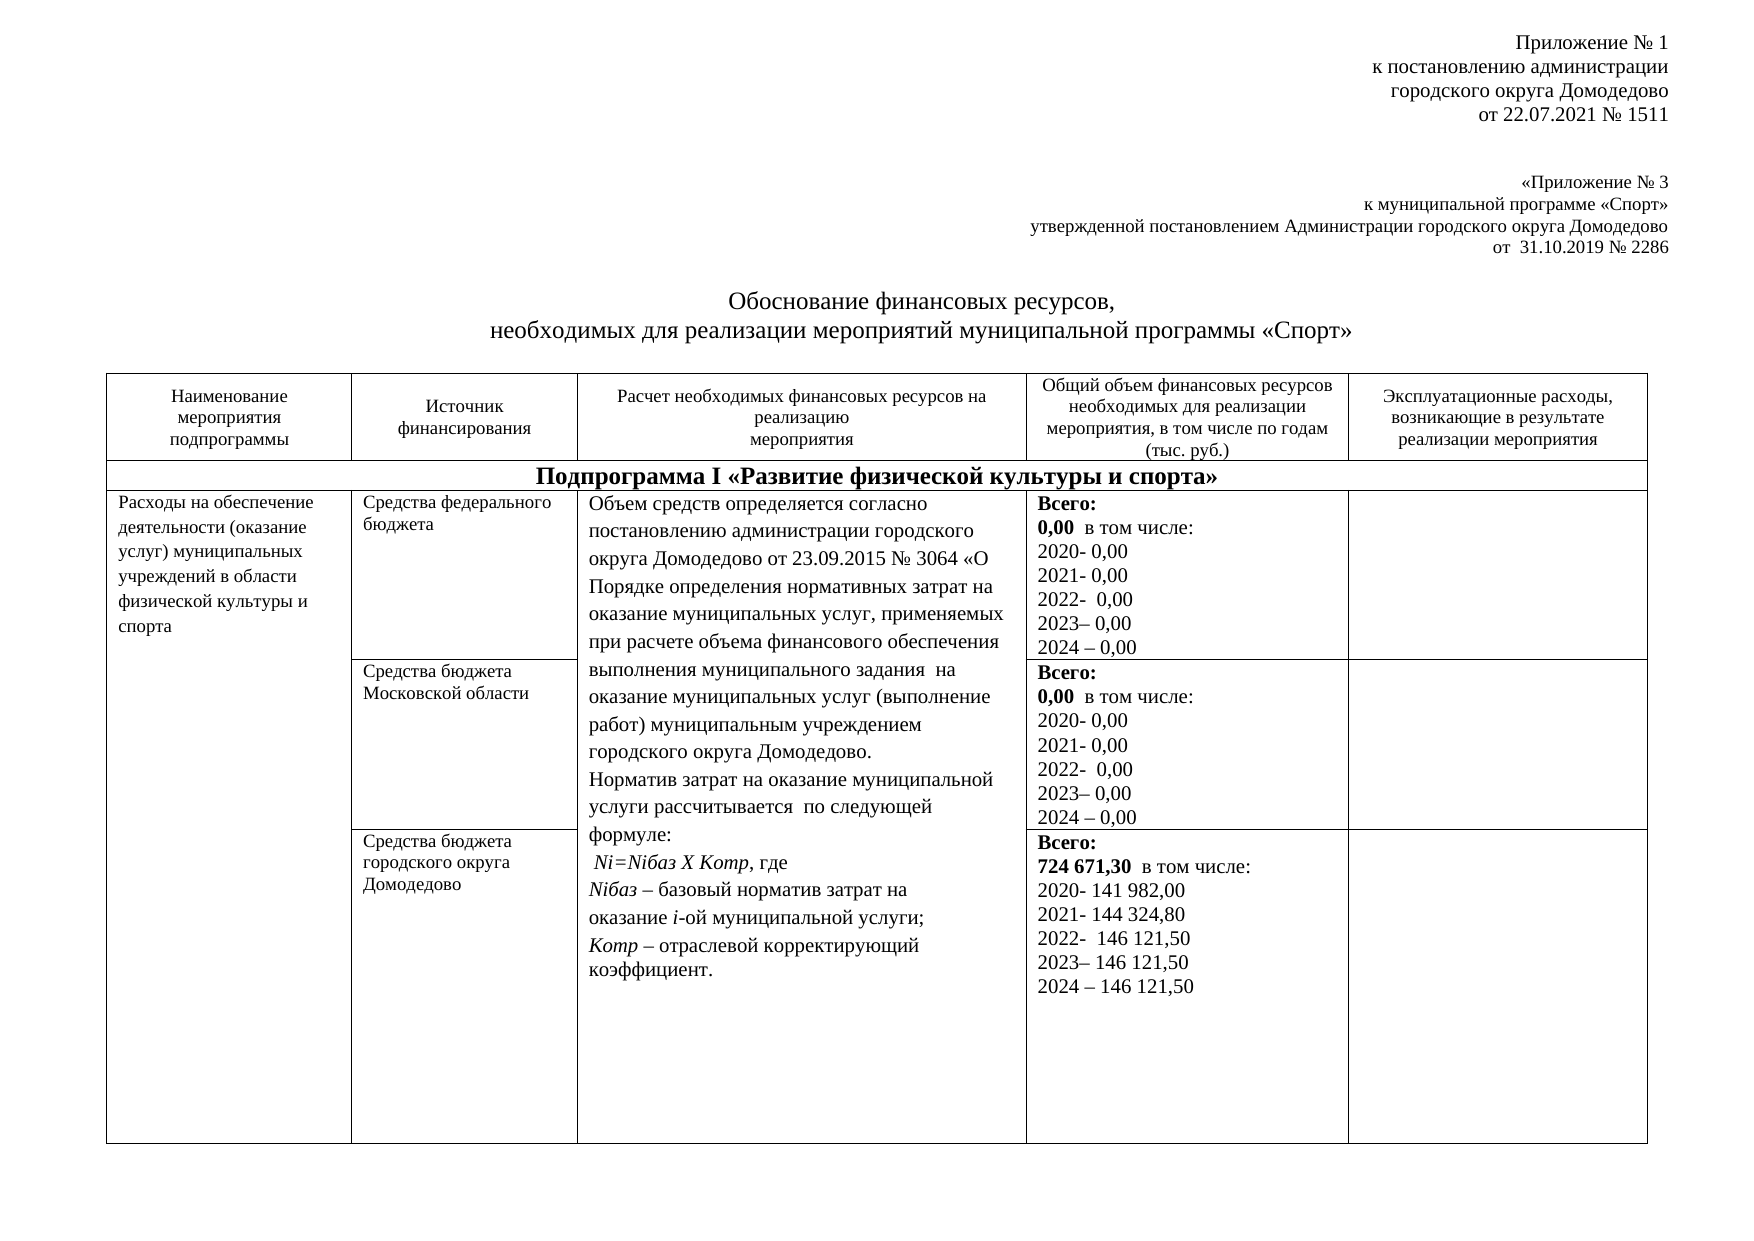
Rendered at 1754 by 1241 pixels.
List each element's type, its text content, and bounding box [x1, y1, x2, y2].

table_cell Всего: 0,00 в том числе: 2020- 0,00 2021- 0,00 2022- 0,00 2023– 0,00 2024 – 0,00 [1027, 660, 1348, 829]
table_cell [1349, 830, 1647, 1143]
table_cell Средства федерального бюджета [352, 491, 577, 659]
text от 31.10.2019 № 2286 [118, 236, 1668, 258]
table_cell Средства бюджета городского округа Домодедово [352, 830, 577, 1143]
text к муниципальной программе «Спорт» [118, 193, 1668, 214]
table_header Расчет необходимых финансовых ресурсов на реализацию мероприятия [578, 374, 1026, 460]
text от 22.07.2021 № 1511 [118, 102, 1668, 126]
text Приложение № 1 [118, 29, 1668, 54]
table_cell Средства бюджета Московской области [352, 660, 577, 829]
table_header Общий объем финансовых ресурсов необходимых для реализации мероприятия, в том числе по годам (тыс. руб.) [1027, 374, 1348, 460]
table_header Источник финансирования [352, 374, 577, 460]
text к постановлению администрации [118, 54, 1668, 78]
text Обоснование финансовых ресурсов, [118, 286, 1668, 315]
table_cell Объем средств определяется согласно постановлению администрации городского округа Домодедово от 23.09.2015 № 3064 «О Порядке определения нормативных затрат на оказание муниципальных услуг, применяемых при расчете объема финансового обеспечения выполнения муниципального задания на оказание муниципальных услуг (выполнение работ) муниципальным учреждением городского округа Домодедово. Норматив затрат на оказание муниципальной услуги рассчитывается по следующей формуле: Ni=Niбаз Х Котр, где Niбаз – базовый норматив затрат на оказание i-ой муниципальной услуги; Котр – отраслевой корректирующий коэффициент. [578, 491, 1026, 1143]
text «Приложение № 3 [118, 171, 1668, 193]
table_cell Подпрограмма I «Развитие физической культуры и спорта» [107, 461, 1647, 490]
table_cell Всего: 724 671,30 в том числе: 2020- 141 982,00 2021- 144 324,80 2022- 146 121,50 2023– 146 121,50 2024 – 146 121,50 [1027, 830, 1348, 1143]
table_cell Всего: 0,00 в том числе: 2020- 0,00 2021- 0,00 2022- 0,00 2023– 0,00 2024 – 0,00 [1027, 491, 1348, 659]
table_cell [1349, 491, 1647, 659]
text городского округа Домодедово [118, 78, 1668, 102]
text утвержденной постановлением Администрации городского округа Домодедово [118, 214, 1668, 236]
text необходимых для реализации мероприятий муниципальной программы «Спорт» [118, 315, 1668, 344]
table_header Наименование мероприятия подпрограммы [107, 374, 351, 460]
table_header Эксплуатационные расходы, возникающие в результате реализации мероприятия [1349, 374, 1647, 460]
table_cell [1349, 660, 1647, 829]
table_cell Расходы на обеспечение деятельности (оказание услуг) муниципальных учреждений в области физической культуры и спорта [107, 491, 351, 1143]
